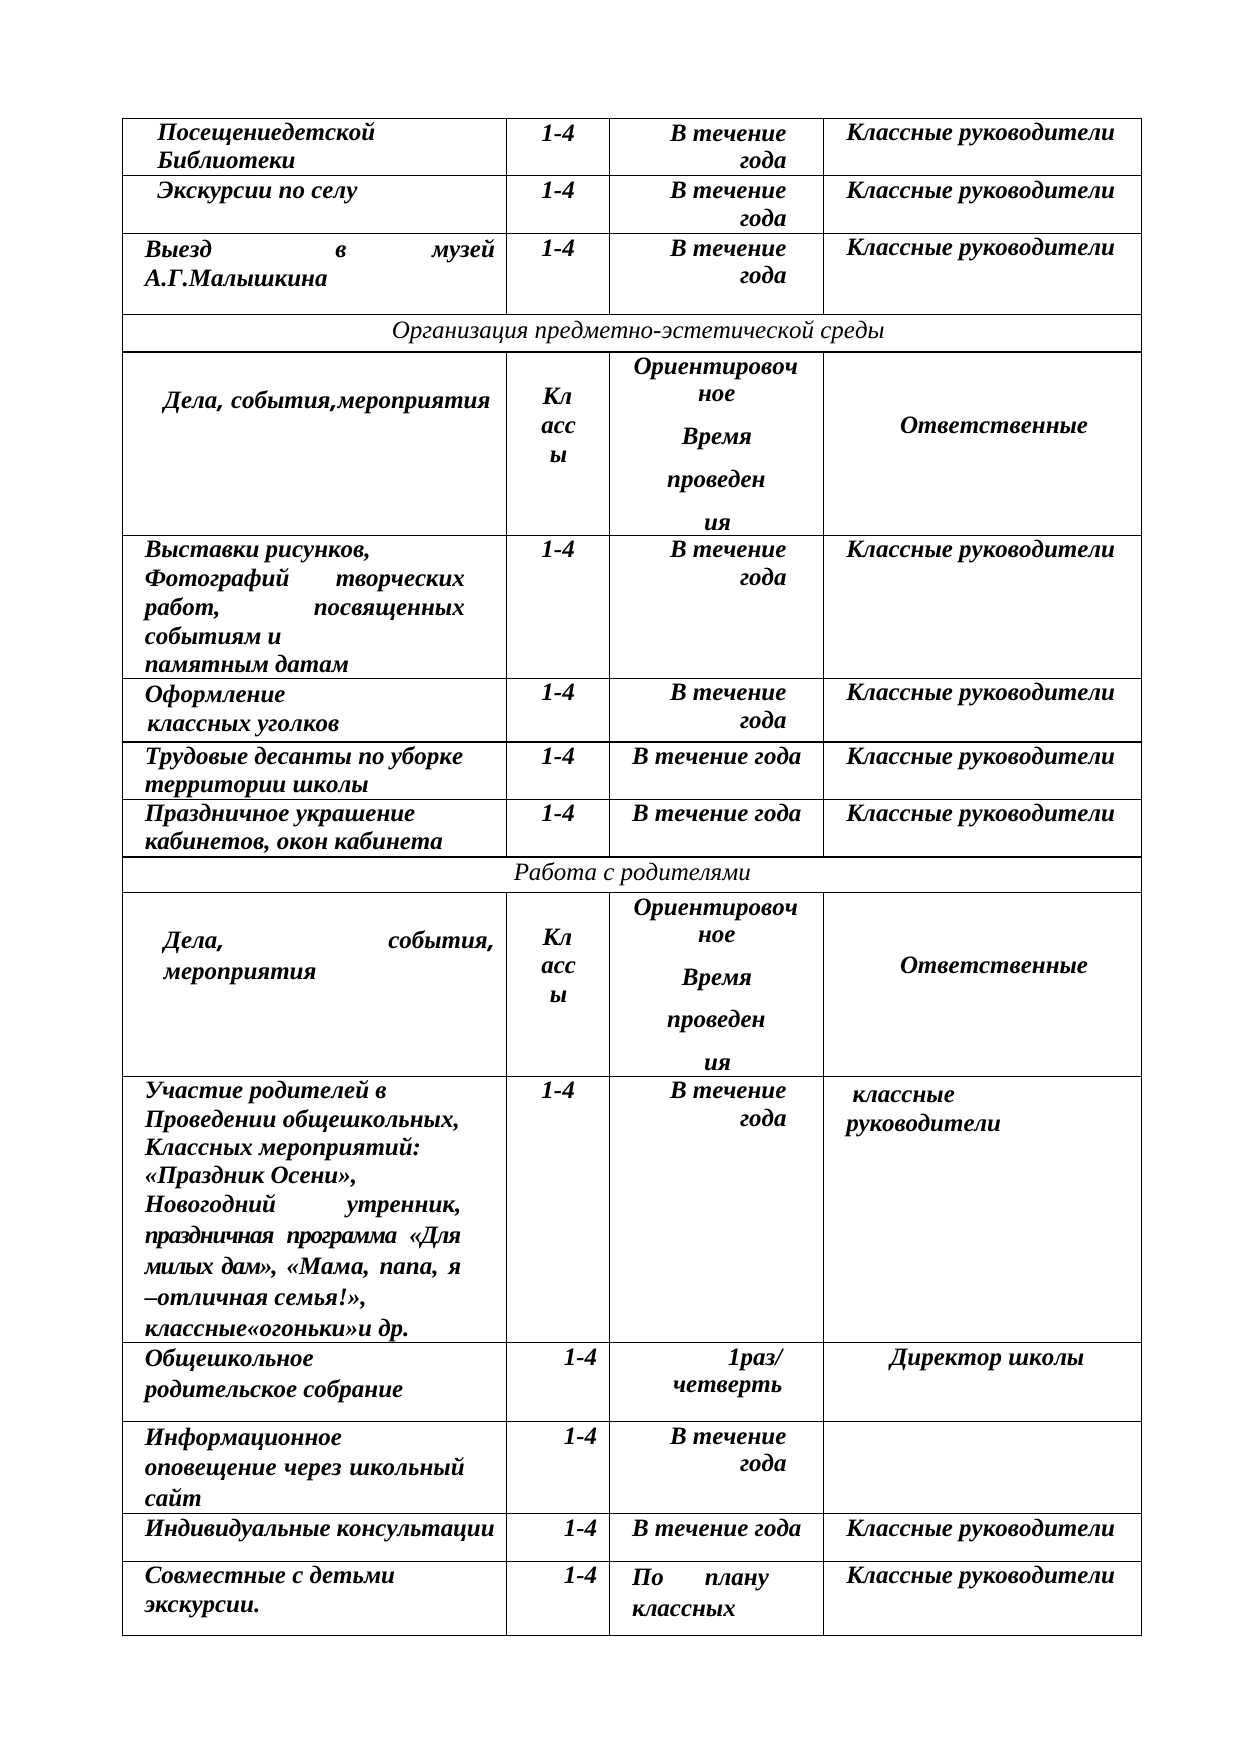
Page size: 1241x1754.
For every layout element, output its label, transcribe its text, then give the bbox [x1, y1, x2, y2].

table_cell 1-4 [507, 1514, 609, 1561]
table_cell Выставки рисунков, Фотографий творческих работ, посвященных событиям и памятным датам [123, 536, 506, 678]
table_cell В течение года [610, 234, 823, 314]
table_cell Организация предметно-эстетической среды [123, 315, 1141, 351]
table_cell В течение года [610, 679, 823, 741]
table_cell Участие родителей в Проведении общешкольных, Классных мероприятий: «Праздник Осени», Новогодний утренник, праздничная программа «Для милых дам», «Мама, папа, я –отличная семья!», классные«огоньки»и др. [123, 1077, 506, 1342]
table_cell В течение года [610, 1422, 823, 1513]
table_cell 1-4 [507, 119, 609, 175]
table_cell Индивидуальные консультации [123, 1514, 506, 1561]
table_cell В течение года [610, 1077, 823, 1342]
table_cell В течение года [610, 119, 823, 175]
table_cell Классные руководители [824, 743, 1141, 799]
table_cell В течение года [610, 800, 823, 856]
table_cell Классные руководители [824, 679, 1141, 741]
table_cell Ориентировочное Время проведения [610, 353, 823, 535]
table_cell 1-4 [507, 234, 609, 314]
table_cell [123, 1562, 506, 1635]
table_cell 1-4 [507, 1562, 609, 1635]
table_cell Дела, события,мероприятия [123, 353, 506, 535]
table_cell Дела, события, мероприятия [123, 893, 506, 1076]
table_cell 1-4 [507, 800, 609, 856]
table_cell Ответственные [824, 353, 1141, 535]
table_cell Общешкольное родительское собрание [123, 1343, 506, 1421]
table_cell классные руководители [824, 1077, 1141, 1342]
table_cell 1-4 [507, 1422, 609, 1513]
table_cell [824, 1562, 1141, 1635]
table_cell 1-4 [507, 679, 609, 741]
table_cell Ориентировочное Время проведения [610, 893, 823, 1076]
table_cell Классные руководители [824, 536, 1141, 678]
table_cell [824, 1422, 1141, 1513]
table_cell Классы [507, 353, 609, 535]
table_cell В течение года [610, 176, 823, 233]
table_cell В течение года [610, 743, 823, 799]
table_cell Классные руководители [824, 119, 1141, 175]
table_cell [610, 1562, 823, 1635]
table_cell Информационное оповещение через школьный сайт [123, 1422, 506, 1513]
table_cell 1-4 [507, 1343, 609, 1421]
table_cell 1-4 [507, 743, 609, 799]
table_cell Выезд в музей А.Г.Малышкина [123, 234, 506, 314]
table_cell Классы [507, 893, 609, 1076]
table_cell Праздничное украшение кабинетов, окон кабинета [123, 800, 506, 856]
table_cell Классные руководители [824, 800, 1141, 856]
table_cell Классные руководители [824, 1514, 1141, 1561]
table_cell 1раз/четверть [610, 1343, 823, 1421]
table_cell Классные руководители [824, 176, 1141, 233]
table_cell 1-4 [507, 176, 609, 233]
table_cell В течение года [610, 1514, 823, 1561]
table_cell Директор школы [824, 1343, 1141, 1421]
table_cell Работа с родителями [123, 858, 1141, 892]
table_cell Посещениедетской Библиотеки [123, 119, 506, 175]
table_cell Ответственные [824, 893, 1141, 1076]
table_cell Оформление классных уголков [123, 679, 506, 741]
table_cell Трудовые десанты по уборке территории школы [123, 743, 506, 799]
table_cell В течение года [610, 536, 823, 678]
table_cell Экскурсии по селу [123, 176, 506, 233]
table_cell 1-4 [507, 1077, 609, 1342]
table_cell Классные руководители [824, 234, 1141, 314]
table_cell 1-4 [507, 536, 609, 678]
